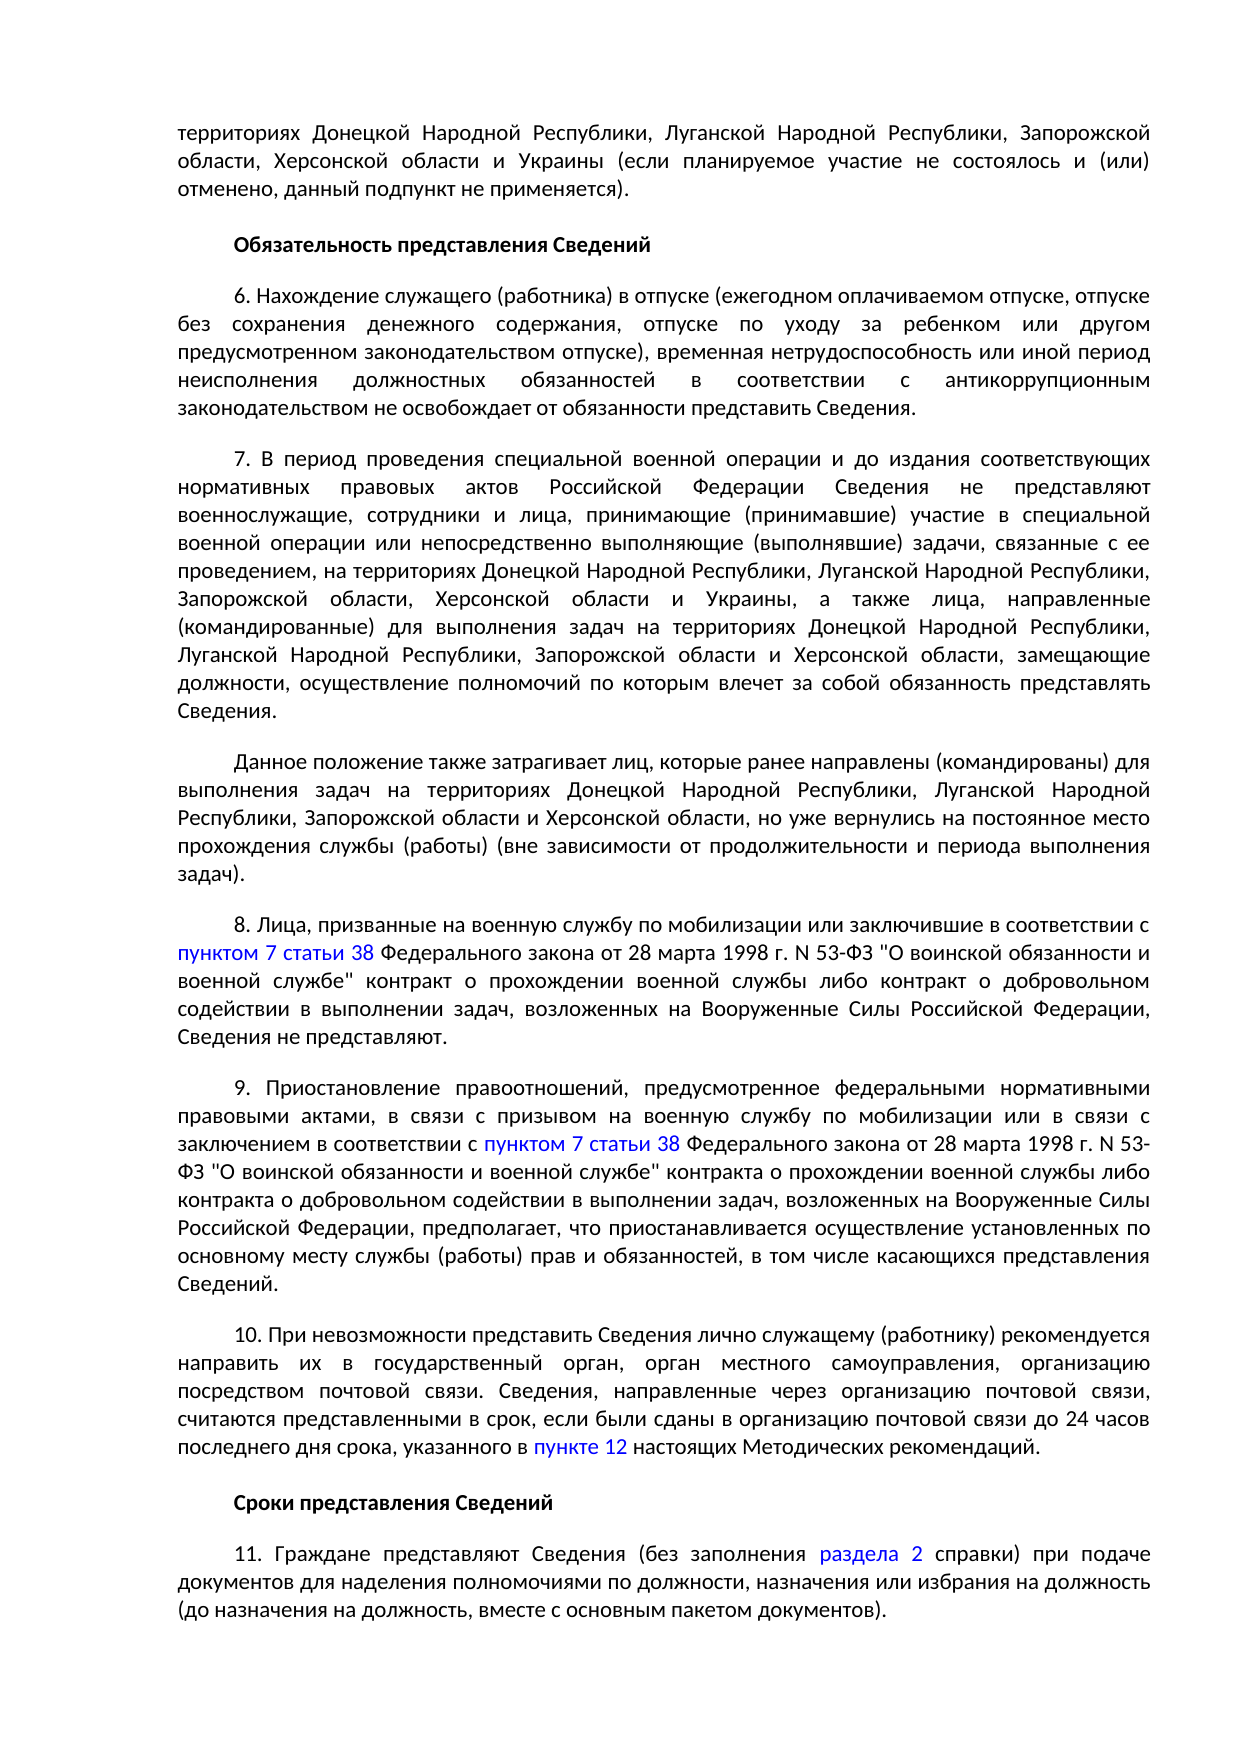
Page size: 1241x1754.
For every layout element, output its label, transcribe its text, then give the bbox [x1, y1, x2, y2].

text Данное положение также затрагивает лиц, которые ранее направлены (командированы) для выполнения задач на территориях Донецкой Народной Республики, Луганской Народной Республики, Запорожской области и Херсонской области, но уже вернулись на постоянное место прохождения службы (работы) (вне зависимости от продолжительности и периода выполнения задач). [177, 747, 1152, 887]
text 8. Лица, призванные на военную службу по мобилизации или заключившие в соответствии с пунктом 7 статьи 38 Федерального закона от 28 марта 1998 г. N 53-ФЗ "О воинской обязанности и военной службе" контракт о прохождении военной службы либо контракт о добровольном содействии в выполнении задач, возложенных на Вооруженные Силы Российской Федерации, Сведения не представляют. [177, 910, 1152, 1050]
text 11. Граждане представляют Сведения (без заполнения раздела 2 справки) при подаче документов для наделения полномочиями по должности, назначения или избрания на должность (до назначения на должность, вместе с основным пакетом документов). [177, 1539, 1152, 1623]
title Сроки представления Сведений [177, 1488, 1152, 1517]
text 6. Нахождение служащего (работника) в отпуске (ежегодном оплачиваемом отпуске, отпуске без сохранения денежного содержания, отпуске по уходу за ребенком или другом предусмотренном законодательством отпуске), временная нетрудоспособность или иной период неисполнения должностных обязанностей в соответствии с антикоррупционным законодательством не освобождает от обязанности представить Сведения. [177, 281, 1152, 421]
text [177, 118, 1152, 202]
text 7. В период проведения специальной военной операции и до издания соответствующих нормативных правовых актов Российской Федерации Сведения не представляют военнослужащие, сотрудники и лица, принимающие (принимавшие) участие в специальной военной операции или непосредственно выполняющие (выполнявшие) задачи, связанные с ее проведением, на территориях Донецкой Народной Республики, Луганской Народной Республики, Запорожской области, Херсонской области и Украины, а также лица, направленные (командированные) для выполнения задач на территориях Донецкой Народной Республики, Луганской Народной Республики, Запорожской области и Херсонской области, замещающие должности, осуществление полномочий по которым влечет за собой обязанность представлять Сведения. [177, 444, 1152, 724]
title Обязательность представления Сведений [177, 230, 1152, 258]
text 10. При невозможности представить Сведения лично служащему (работнику) рекомендуется направить их в государственный орган, орган местного самоуправления, организацию посредством почтовой связи. Сведения, направленные через организацию почтовой связи, считаются представленными в срок, если были сданы в организацию почтовой связи до 24 часов последнего дня срока, указанного в пункте 12 настоящих Методических рекомендаций. [177, 1320, 1152, 1461]
text 9. Приостановление правоотношений, предусмотренное федеральными нормативными правовыми актами, в связи с призывом на военную службу по мобилизации или в связи с заключением в соответствии с пунктом 7 статьи 38 Федерального закона от 28 марта 1998 г. N 53-ФЗ "О воинской обязанности и военной службе" контракта о прохождении военной службы либо контракта о добровольном содействии в выполнении задач, возложенных на Вооруженные Силы Российской Федерации, предполагает, что приостанавливается осуществление установленных по основному месту службы (работы) прав и обязанностей, в том числе касающихся представления Сведений. [177, 1073, 1152, 1297]
